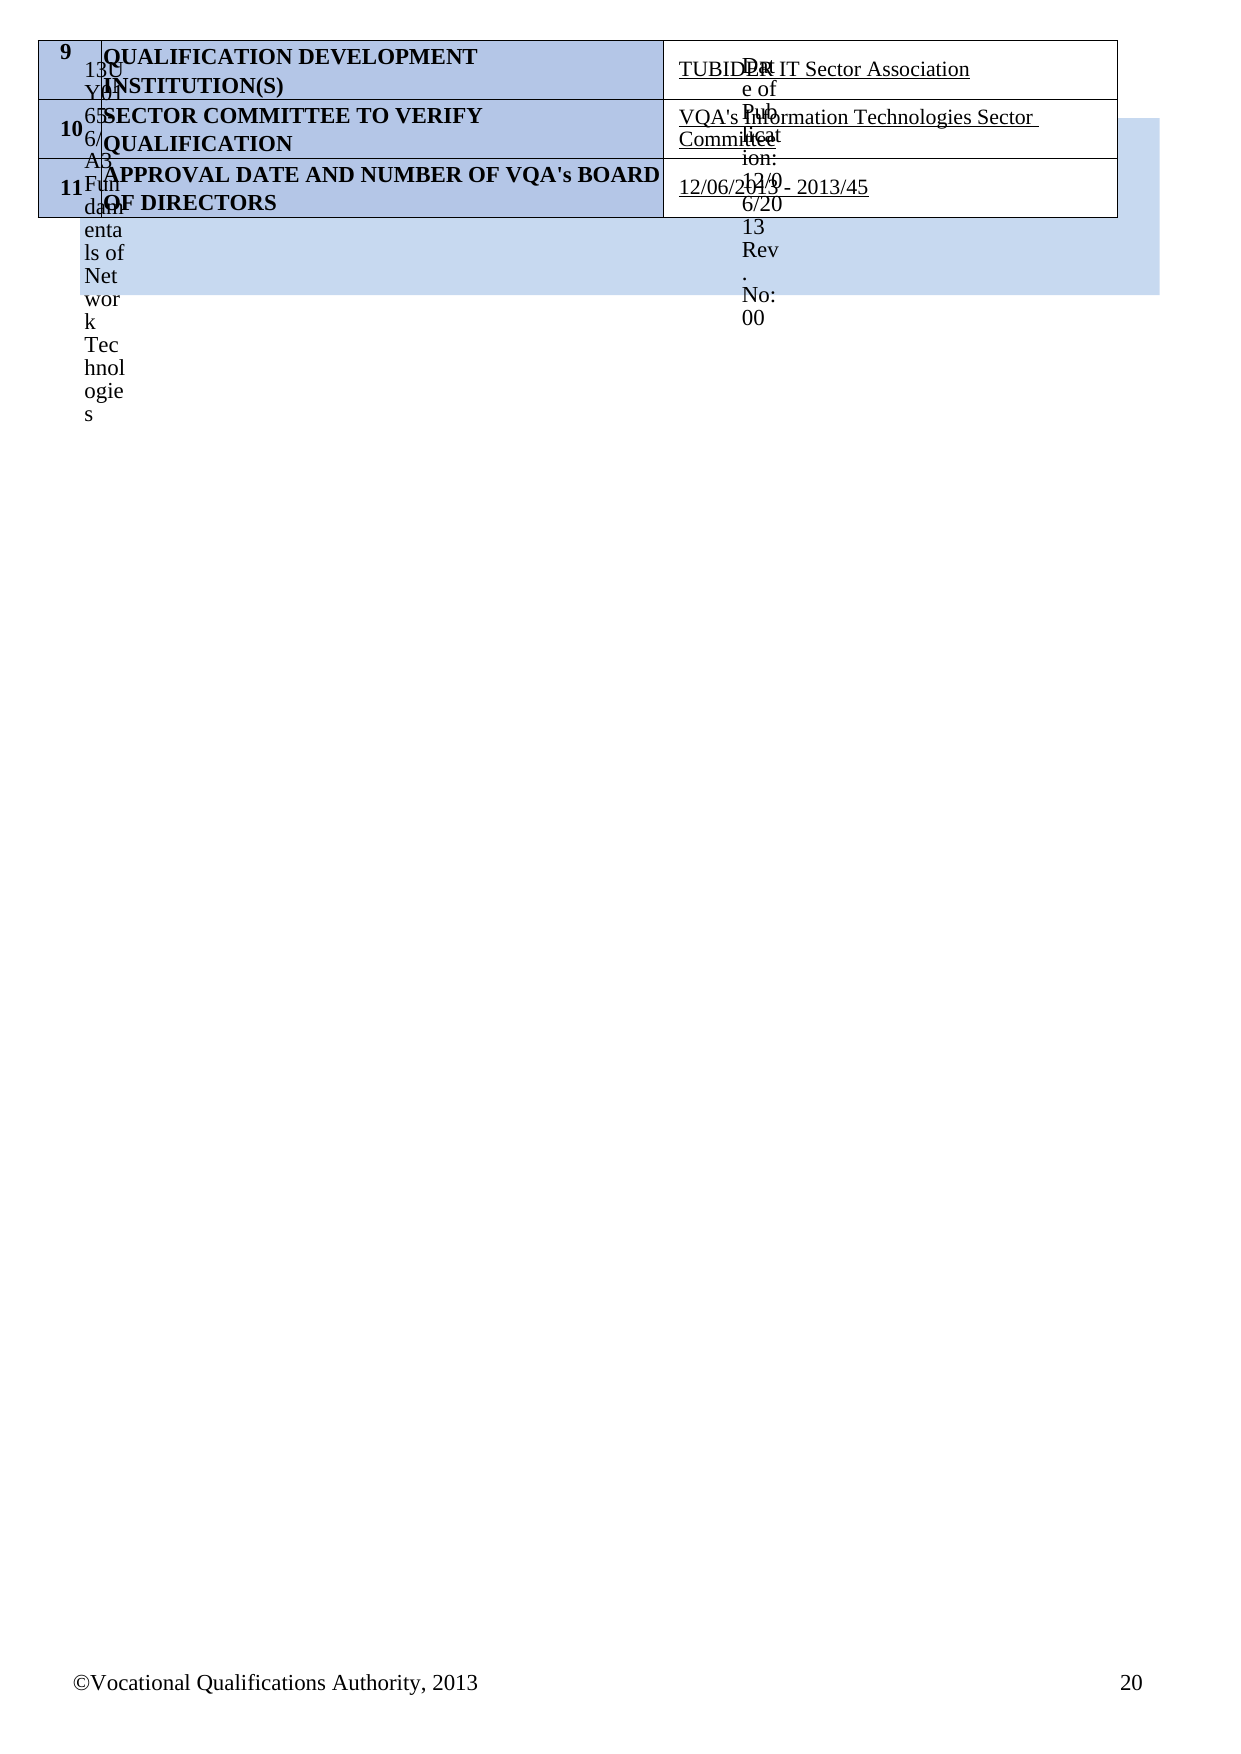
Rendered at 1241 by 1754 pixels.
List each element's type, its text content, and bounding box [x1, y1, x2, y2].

text ©Vocational Qualifications Authority, 2013 [73, 1672, 478, 1695]
table_cell APPROVAL DATE AND NUMBER OF VQA's BOARD OF DIRECTORS [125, 159, 663, 217]
table_cell SECTOR COMMITTEE TO VERIFY QUALIFICATION [125, 100, 663, 158]
table_header TUBIDER IT Sector Association [664, 41, 1117, 99]
text 13UY0165-6/A3 Fundamentals of Network Technologies [84, 59, 125, 426]
table_cell 12/06/2013 - 2013/45 [783, 159, 1117, 217]
table_cell 12/06/2013 - 2013/45 [664, 159, 742, 217]
table_cell 11 [39, 159, 84, 217]
table_header QUALIFICATION DEVELOPMENT INSTITUTION(S) [102, 41, 663, 99]
table_cell 10 [39, 100, 84, 158]
table_cell VQA's Information Technologies Sector Committee [664, 100, 742, 158]
table_cell VQA's Information Technologies Sector Committee [783, 100, 1117, 158]
text 20 [1120, 1672, 1143, 1695]
table_header 9 [39, 41, 101, 99]
text Date of Publication: 12/06/2013 Rev. No: 00 [742, 55, 783, 330]
